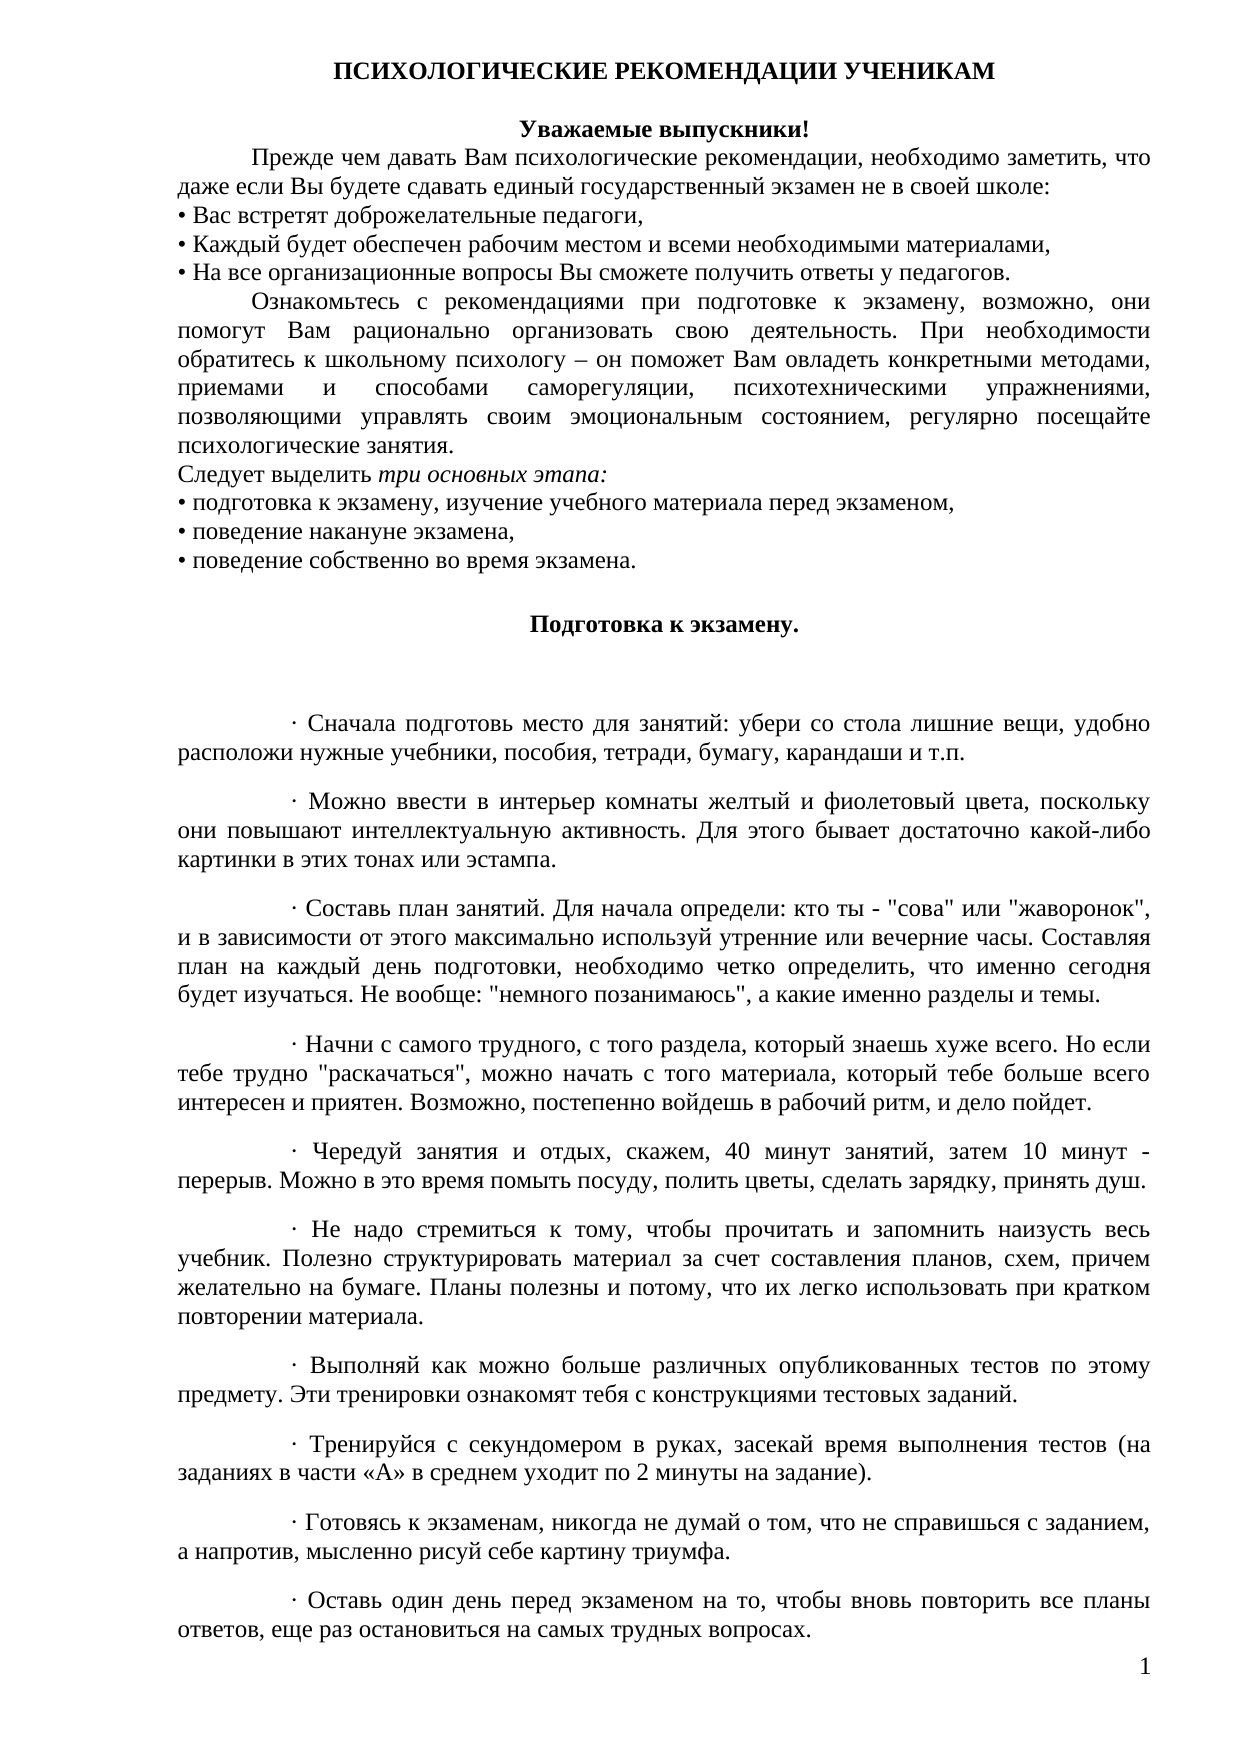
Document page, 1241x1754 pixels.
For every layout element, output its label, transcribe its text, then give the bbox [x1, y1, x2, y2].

text · Тренируйся с секундомером в руках, засекай время выполнения тестов (на заданиях в части «А» в среднем уходит по 2 минуты на задание). [177, 1429, 1152, 1486]
text Уважаемые выпускники! [177, 114, 1152, 142]
text • Вас встретят доброжелательные педагоги, [177, 200, 1152, 229]
text Прежде чем давать Вам психологические рекомендации, необходимо заметить, что даже если Вы будете сдавать единый государственный экзамен не в своей школе: [177, 142, 1152, 200]
text · Не надо стремиться к тому, чтобы прочитать и запомнить наизусть весь учебник. Полезно структурировать материал за счет составления планов, схем, причем желательно на бумаге. Планы полезны и потому, что их легко использовать при кратком повторении материала. [177, 1214, 1152, 1329]
text Ознакомьтесь с рекомендациями при подготовке к экзамену, возможно, они помогут Вам рационально организовать свою деятельность. При необходимости обратитесь к школьному психологу – он поможет Вам овладеть конкретными методами, приемами и способами саморегуляции, психотехническими упражнениями, позволяющими управлять своим эмоциональным состоянием, регулярно посещайте психологические занятия. [177, 286, 1152, 459]
text • Каждый будет обеспечен рабочим местом и всеми необходимыми материалами, [177, 229, 1152, 257]
text ПСИХОЛОГИЧЕСКИЕ РЕКОМЕНДАЦИИ УЧЕНИКАМ [177, 56, 1152, 85]
text · Чередуй занятия и отдых, скажем, 40 минут занятий, затем 10 минут - перерыв. Можно в это время помыть посуду, полить цветы, сделать зарядку, принять душ. [177, 1136, 1152, 1194]
text • поведение накануне экзамена, [177, 516, 1152, 545]
text Следует выделить три основных этапа: [177, 459, 1152, 487]
text • подготовка к экзамену, изучение учебного материала перед экзаменом, [177, 487, 1152, 516]
text · Составь план занятий. Для начала определи: кто ты - "сова" или "жаворонок", и в зависимости от этого максимально используй утренние или вечерние часы. Составляя план на каждый день подготовки, необходимо четко определить, что именно сегодня будет изучаться. Не вообще: "немного позанимаюсь", а какие именно разделы и темы. [177, 893, 1152, 1008]
text · Готовясь к экзаменам, никогда не думай о том, что не справишься с заданием, а напротив, мысленно рисуй себе картину триумфа. [177, 1507, 1152, 1564]
text • поведение собственно во время экзамена. [177, 545, 1152, 574]
text • На все организационные вопросы Вы сможете получить ответы у педагогов. [177, 257, 1152, 286]
text · Сначала подготовь место для занятий: убери со стола лишние вещи, удобно расположи нужные учебники, пособия, тетради, бумагу, карандаши и т.п. [177, 708, 1152, 765]
text Подготовка к экзамену. [177, 609, 1152, 637]
text · Выполняй как можно больше различных опубликованных тестов по этому предмету. Эти тренировки ознакомят тебя с конструкциями тестовых заданий. [177, 1350, 1152, 1408]
text · Можно ввести в интерьер комнаты желтый и фиолетовый цвета, поскольку они повышают интеллектуальную активность. Для этого бывает достаточно какой-либо картинки в этих тонах или эстампа. [177, 786, 1152, 872]
text · Оставь один день перед экзаменом на то, чтобы вновь повторить все планы ответов, еще раз остановиться на самых трудных вопросах. [177, 1585, 1152, 1643]
text · Начни с самого трудного, с того раздела, который знаешь хуже всего. Но если тебе трудно "раскачаться", можно начать с того материала, который тебе больше всего интересен и приятен. Возможно, постепенно войдешь в рабочий ритм, и дело пойдет. [177, 1029, 1152, 1115]
